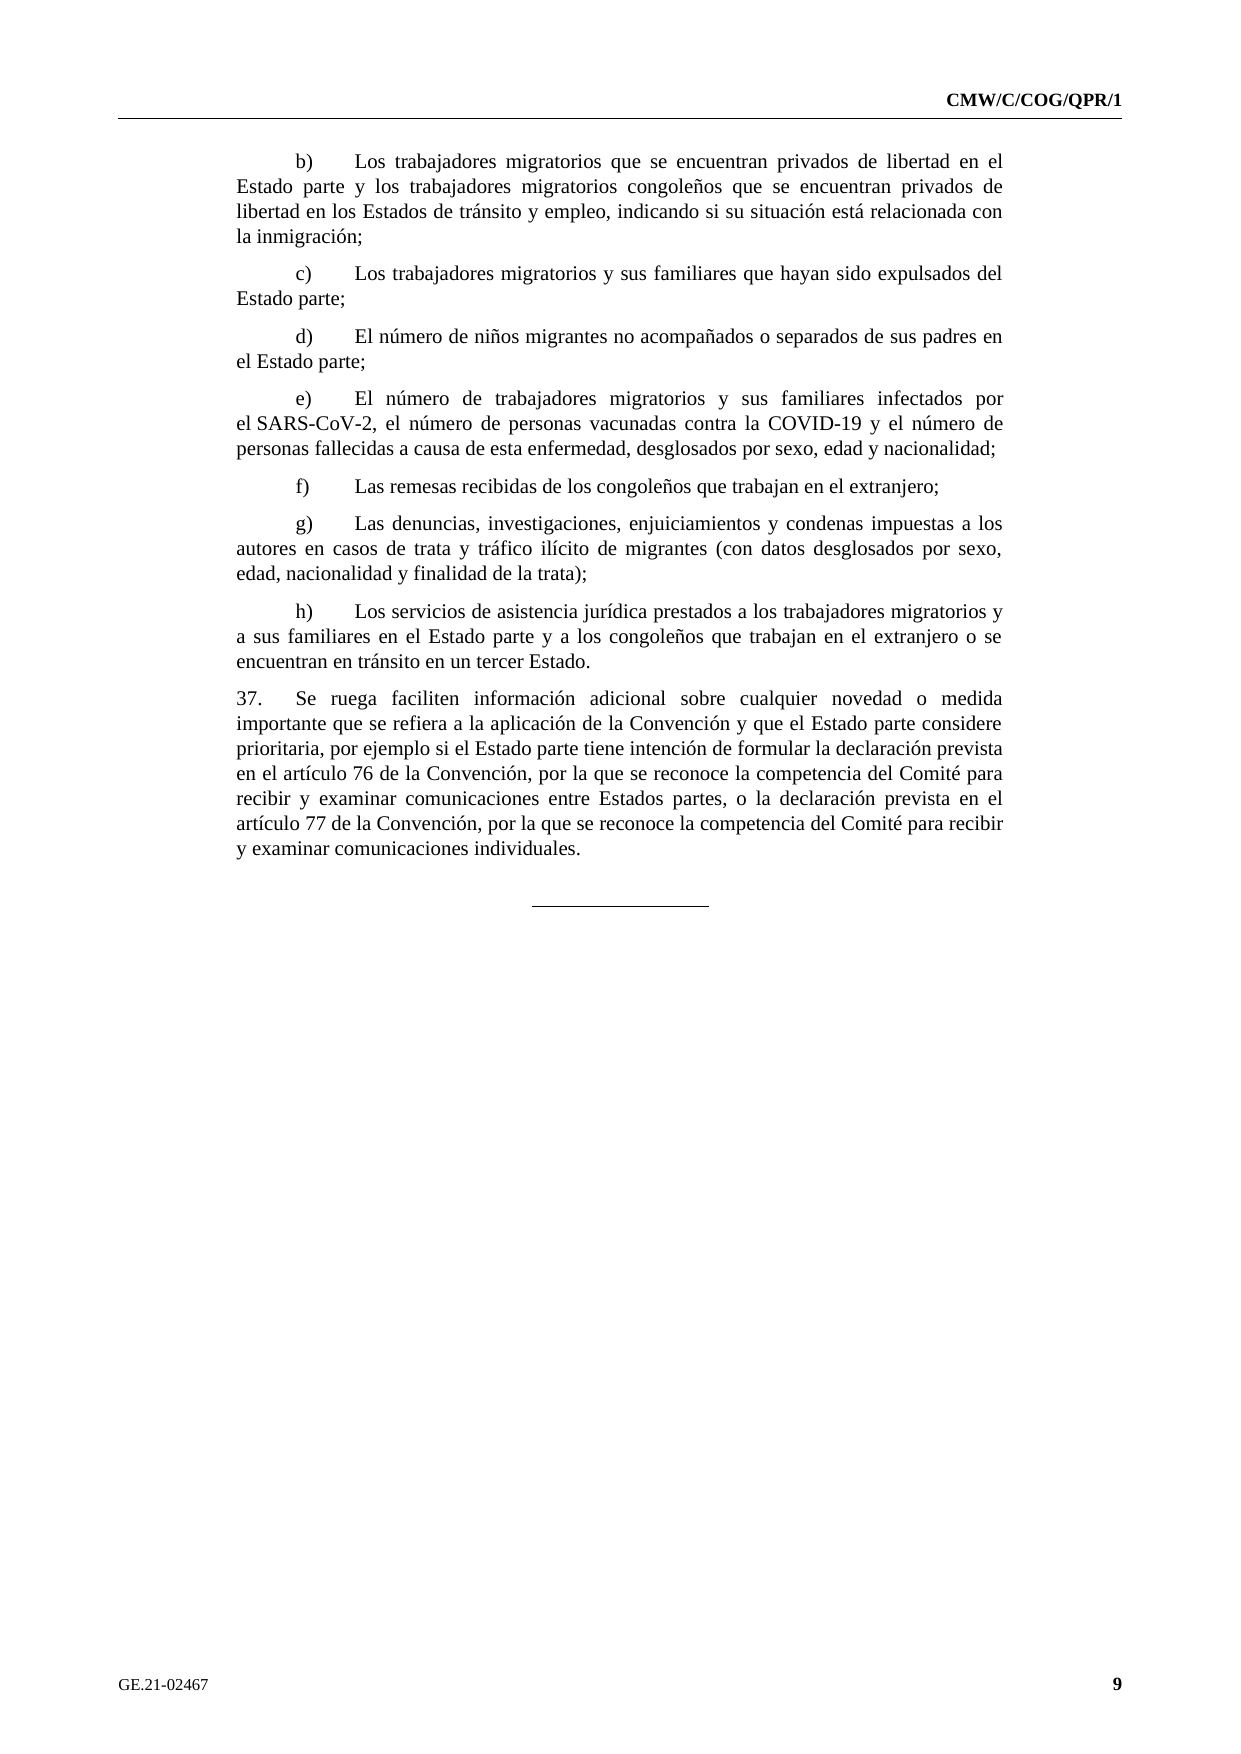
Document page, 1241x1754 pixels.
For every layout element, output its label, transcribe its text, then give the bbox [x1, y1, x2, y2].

text c) Los trabajadores migratorios y sus familiares que hayan sido expulsados del Estado parte; [236, 260, 1004, 310]
text f) Las remesas recibidas de los congoleños que trabajan en el extranjero; [236, 473, 1004, 498]
text b) Los trabajadores migratorios que se encuentran privados de libertad en el Estado parte y los trabajadores migratorios congoleños que se encuentran privados de libertad en los Estados de tránsito y empleo, indicando si su situación está relacionada con la inmigración; [236, 148, 1004, 248]
text e) El número de trabajadores migratorios y sus familiares infectados por el SARS-CoV-2, el número de personas vacunadas contra la COVID-19 y el número de personas fallecidas a causa de esta enfermedad, desglosados por sexo, edad y nacionalidad; [236, 385, 1004, 460]
text g) Las denuncias, investigaciones, enjuiciamientos y condenas impuestas a los autores en casos de trata y tráfico ilícito de migrantes (con datos desglosados por sexo, edad, nacionalidad y finalidad de la trata); [236, 510, 1004, 585]
text d) El número de niños migrantes no acompañados o separados de sus padres en el Estado parte; [236, 323, 1004, 373]
text h) Los servicios de asistencia jurídica prestados a los trabajadores migratorios y a sus familiares en el Estado parte y a los congoleños que trabajan en el extranjero o se encuentran en tránsito en un tercer Estado. [236, 598, 1004, 673]
text 37. Se ruega faciliten información adicional sobre cualquier novedad o medida importante que se refiera a la aplicación de la Convención y que el Estado parte considere prioritaria, por ejemplo si el Estado parte tiene intención de formular la declaración prevista en el artículo 76 de la Convención, por la que se reconoce la competencia del Comité para recibir y examinar comunicaciones entre Estados partes, o la declaración prevista en el artículo 77 de la Convención, por la que se reconoce la competencia del Comité para recibir y examinar comunicaciones individuales. [236, 685, 1004, 860]
